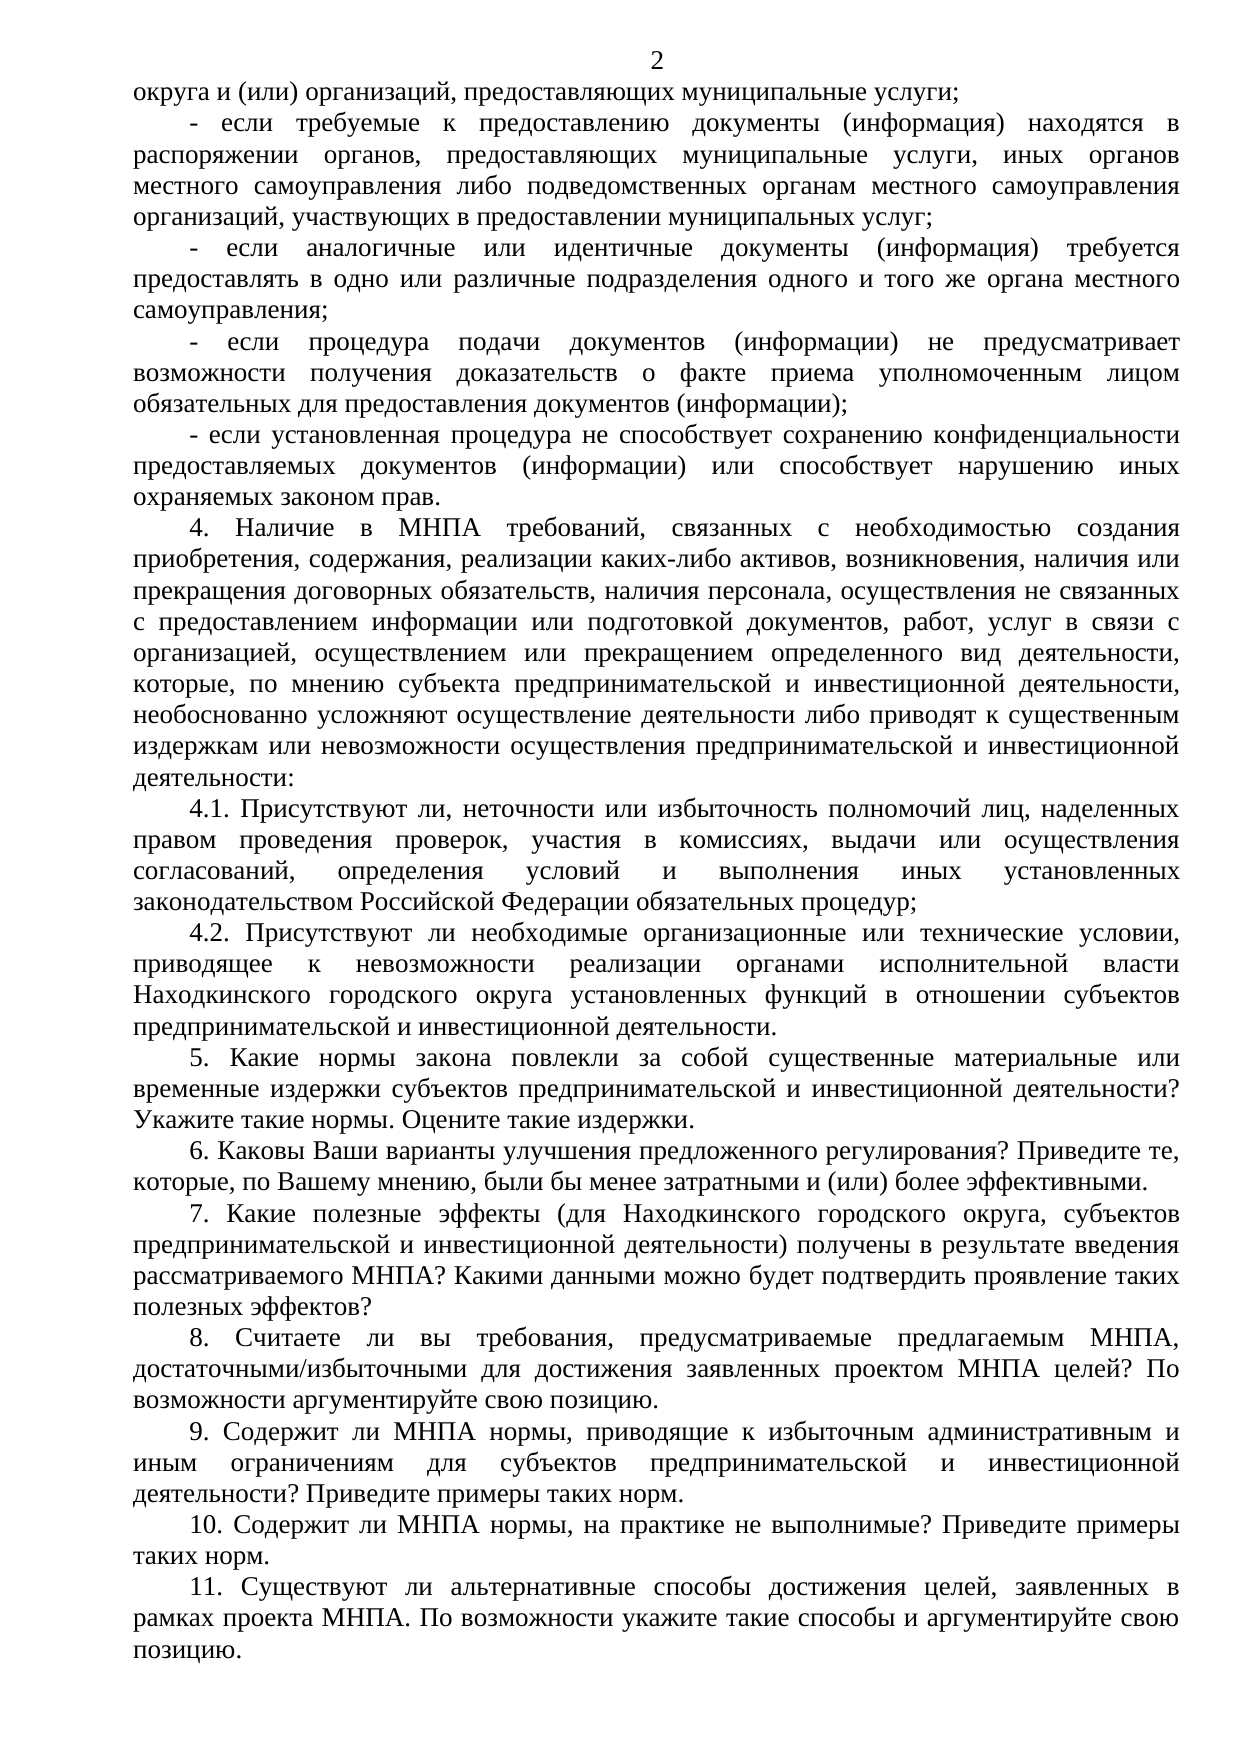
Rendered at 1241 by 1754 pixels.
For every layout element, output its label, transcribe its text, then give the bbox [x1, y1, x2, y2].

text - если требуемые к предоставлению документы (информация) находятся в распоряжении органов, предоставляющих муниципальные услуги, иных органов местного самоуправления либо подведомственных органам местного самоуправления организаций, участвующих в предоставлении муниципальных услуг; [133, 107, 1181, 231]
text 4. Наличие в МНПА требований, связанных с необходимостью создания приобретения, содержания, реализации каких-либо активов, возникновения, наличия или прекращения договорных обязательств, наличия персонала, осуществления не связанных с предоставлением информации или подготовкой документов, работ, услуг в связи с организацией, осуществлением или прекращением определенного вид деятельности, которые, по мнению субъекта предпринимательской и инвестиционной деятельности, необоснованно усложняют осуществление деятельности либо приводят к существенным издержкам или невозможности осуществления предпринимательской и инвестиционной деятельности: [133, 511, 1181, 792]
text 10. Содержит ли МНПА нормы, на практике не выполнимые? Приведите примеры таких норм. [133, 1508, 1181, 1570]
text - если аналогичные или идентичные документы (информация) требуется предоставлять в одно или различные подразделения одного и того же органа местного самоуправления; [133, 231, 1181, 324]
text округа и (или) организаций, предоставляющих муниципальные услуги; [133, 75, 1181, 107]
text 4.2. Присутствуют ли необходимые организационные или технические условии, приводящее к невозможности реализации органами исполнительной власти Находкинского городского округа установленных функций в отношении субъектов предпринимательской и инвестиционной деятельности. [133, 916, 1181, 1041]
text 8. Считаете ли вы требования, предусматриваемые предлагаемым МНПА, достаточными/избыточными для достижения заявленных проектом МНПА целей? По возможности аргументируйте свою позицию. [133, 1321, 1181, 1415]
text 7. Какие полезные эффекты (для Находкинского городского округа, субъектов предпринимательской и инвестиционной деятельности) получены в результате введения рассматриваемого МНПА? Какими данными можно будет подтвердить проявление таких полезных эффектов? [133, 1197, 1181, 1321]
text - если процедура подачи документов (информации) не предусматривает возможности получения доказательств о факте приема уполномоченным лицом обязательных для предоставления документов (информации); [133, 324, 1181, 418]
text 6. Каковы Ваши варианты улучшения предложенного регулирования? Приведите те, которые, по Вашему мнению, были бы менее затратными и (или) более эффективными. [133, 1134, 1181, 1197]
text 2 [133, 44, 1181, 75]
text - если установленная процедура не способствует сохранению конфиденциальности предоставляемых документов (информации) или способствует нарушению иных охраняемых законом прав. [133, 418, 1181, 511]
text 5. Какие нормы закона повлекли за собой существенные материальные или временные издержки субъектов предпринимательской и инвестиционной деятельности? Укажите такие нормы. Оцените такие издержки. [133, 1041, 1181, 1134]
text 11. Существуют ли альтернативные способы достижения целей, заявленных в рамках проекта МНПА. По возможности укажите такие способы и аргументируйте свою позицию. [133, 1570, 1181, 1664]
text 9. Содержит ли МНПА нормы, приводящие к избыточным административным и иным ограничениям для субъектов предпринимательской и инвестиционной деятельности? Приведите примеры таких норм. [133, 1415, 1181, 1508]
text 4.1. Присутствуют ли, неточности или избыточность полномочий лиц, наделенных правом проведения проверок, участия в комиссиях, выдачи или осуществления согласований, определения условий и выполнения иных установленных законодательством Российской Федерации обязательных процедур; [133, 792, 1181, 916]
